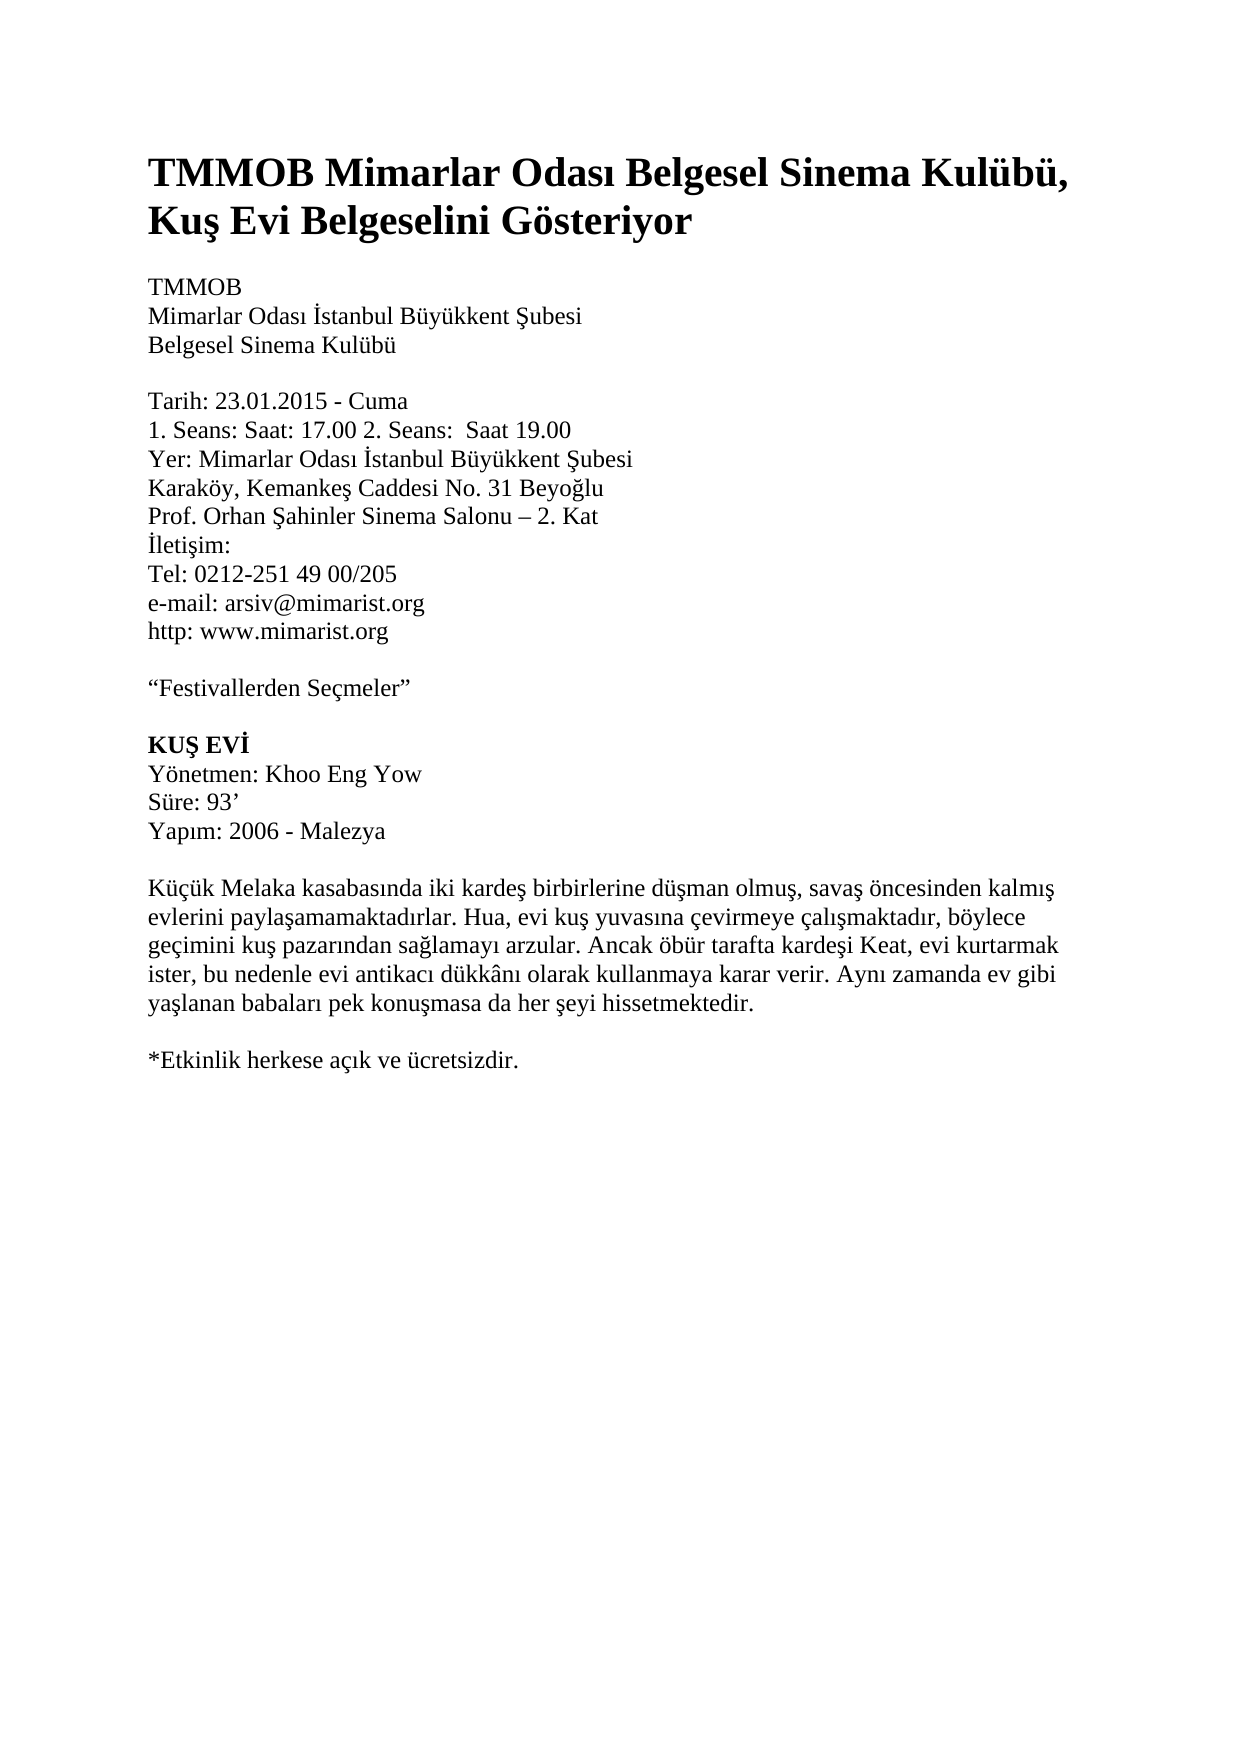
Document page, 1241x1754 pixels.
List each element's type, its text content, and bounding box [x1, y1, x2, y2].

text http: www.mimarist.org [148, 616, 1093, 645]
text Yönetmen: Khoo Eng Yow [148, 759, 1093, 787]
text Yapım: 2006 - Malezya [148, 816, 1093, 845]
text “Festivallerden Seçmeler” [148, 673, 1093, 702]
text KUŞ EVİ [148, 730, 1093, 759]
text Mimarlar Odası İstanbul Büyükkent Şubesi [148, 301, 1093, 330]
text İletişim: [148, 530, 1093, 559]
text e-mail: arsiv@mimarist.org [148, 588, 1093, 616]
text Süre: 93’ [148, 787, 1093, 816]
text Tel: 0212-251 49 00/205 [148, 559, 1093, 588]
text 1. Seans: Saat: 17.00 2. Seans: Saat 19.00 [148, 415, 1093, 444]
text Küçük Melaka kasabasında iki kardeş birbirlerine düşman olmuş, savaş öncesinden kalmış evlerini paylaşamamaktadırlar. Hua, evi kuş yuvasına çevirmeye çalışmaktadır, böylece geçimini kuş pazarından sağlamayı arzular. Ancak öbür tarafta kardeşi Keat, evi kurtarmak ister, bu nedenle evi antikacı dükkânı olarak kullanmaya karar verir. Aynı zamanda ev gibi yaşlanan babaları pek konuşmasa da her şeyi hissetmektedir. [148, 873, 1093, 1017]
text Yer: Mimarlar Odası İstanbul Büyükkent Şubesi [148, 444, 1093, 473]
text Karaköy, Kemankeş Caddesi No. 31 Beyoğlu [148, 473, 1093, 501]
text Prof. Orhan Şahinler Sinema Salonu – 2. Kat [148, 501, 1093, 530]
text *Etkinlik herkese açık ve ücretsizdir. [148, 1045, 1093, 1073]
text Belgesel Sinema Kulübü [148, 330, 1093, 358]
text Tarih: 23.01.2015 - Cuma [148, 386, 1093, 415]
text TMMOB [148, 272, 1093, 301]
text TMMOB Mimarlar Odası Belgesel Sinema Kulübü, Kuş Evi Belgeselini Gösteriyor [148, 148, 1093, 243]
